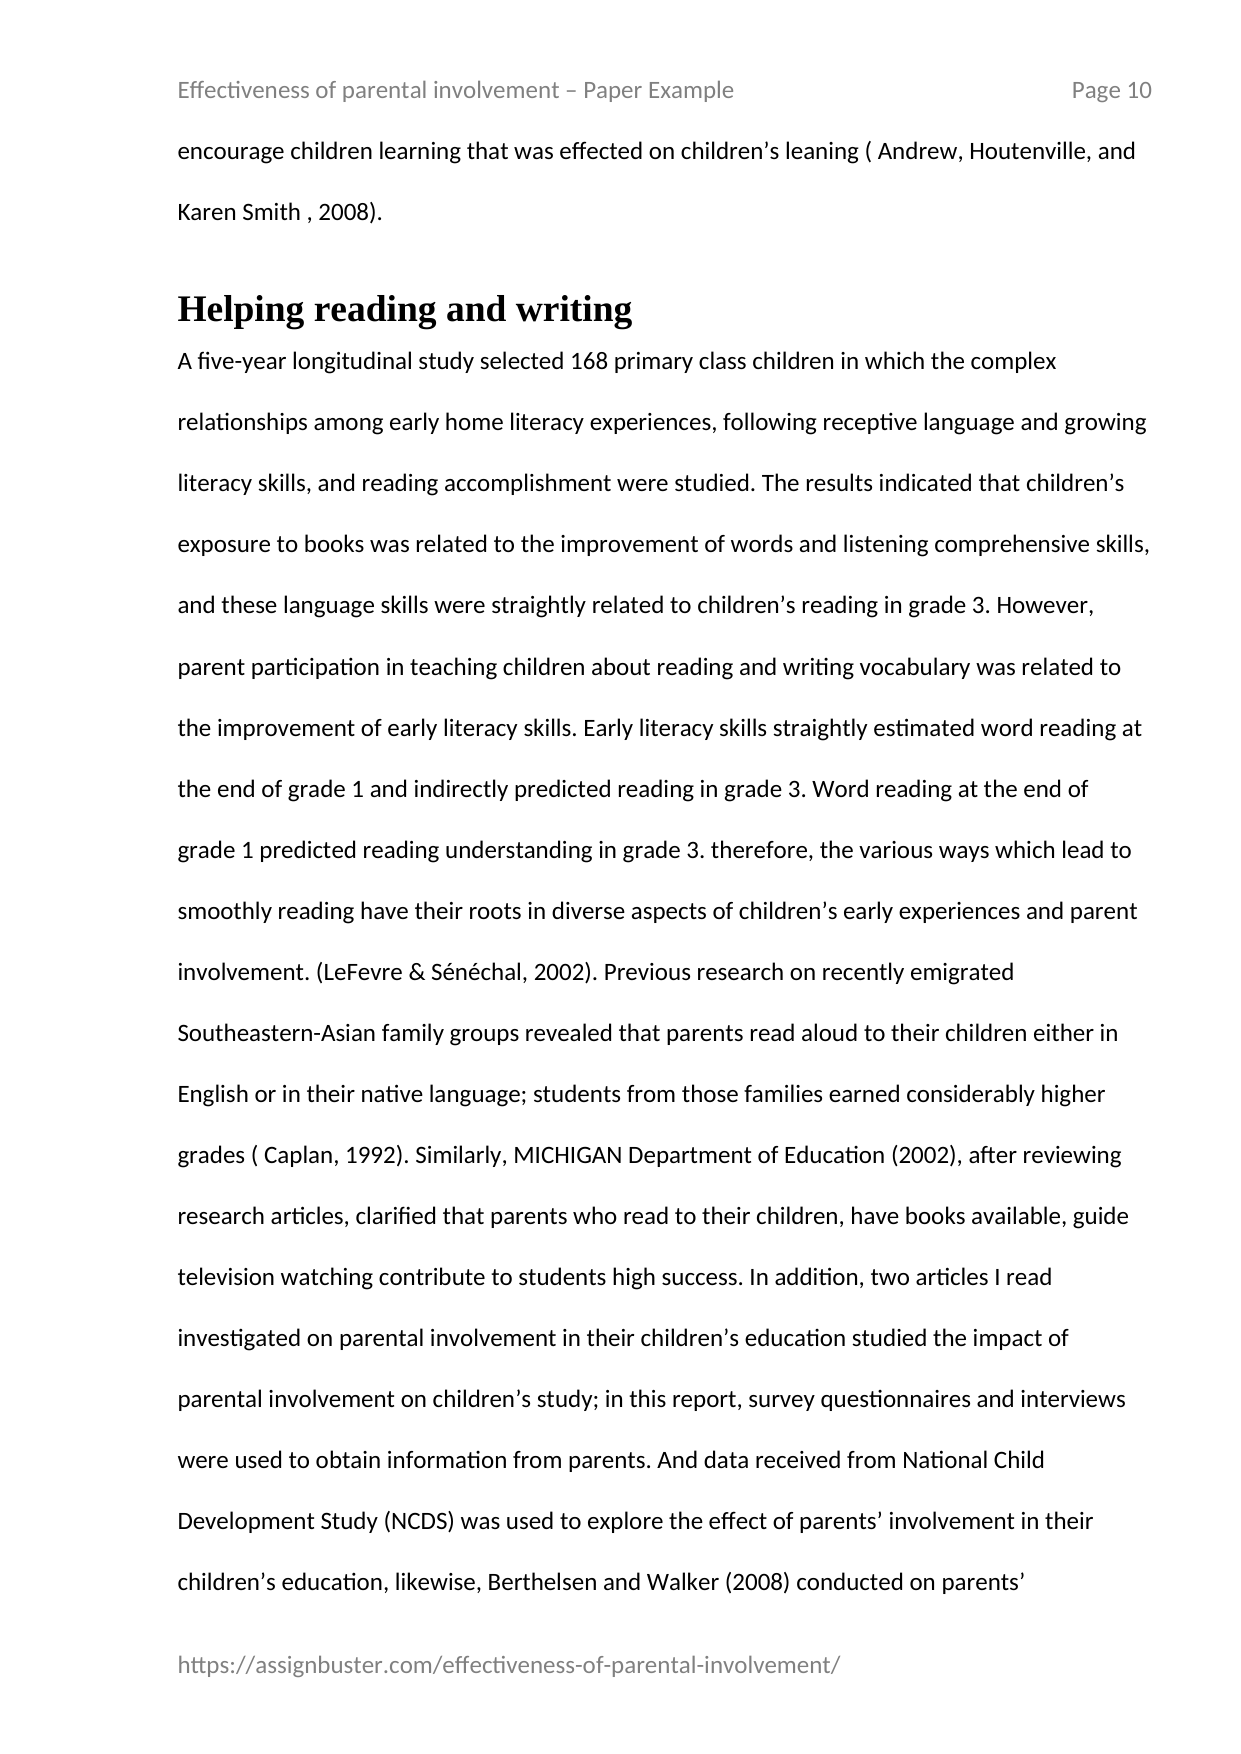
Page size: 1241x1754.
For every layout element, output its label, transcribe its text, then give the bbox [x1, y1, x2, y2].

subtitle Helping reading and writing [177, 286, 1152, 329]
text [177, 135, 1152, 226]
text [177, 345, 1152, 1597]
